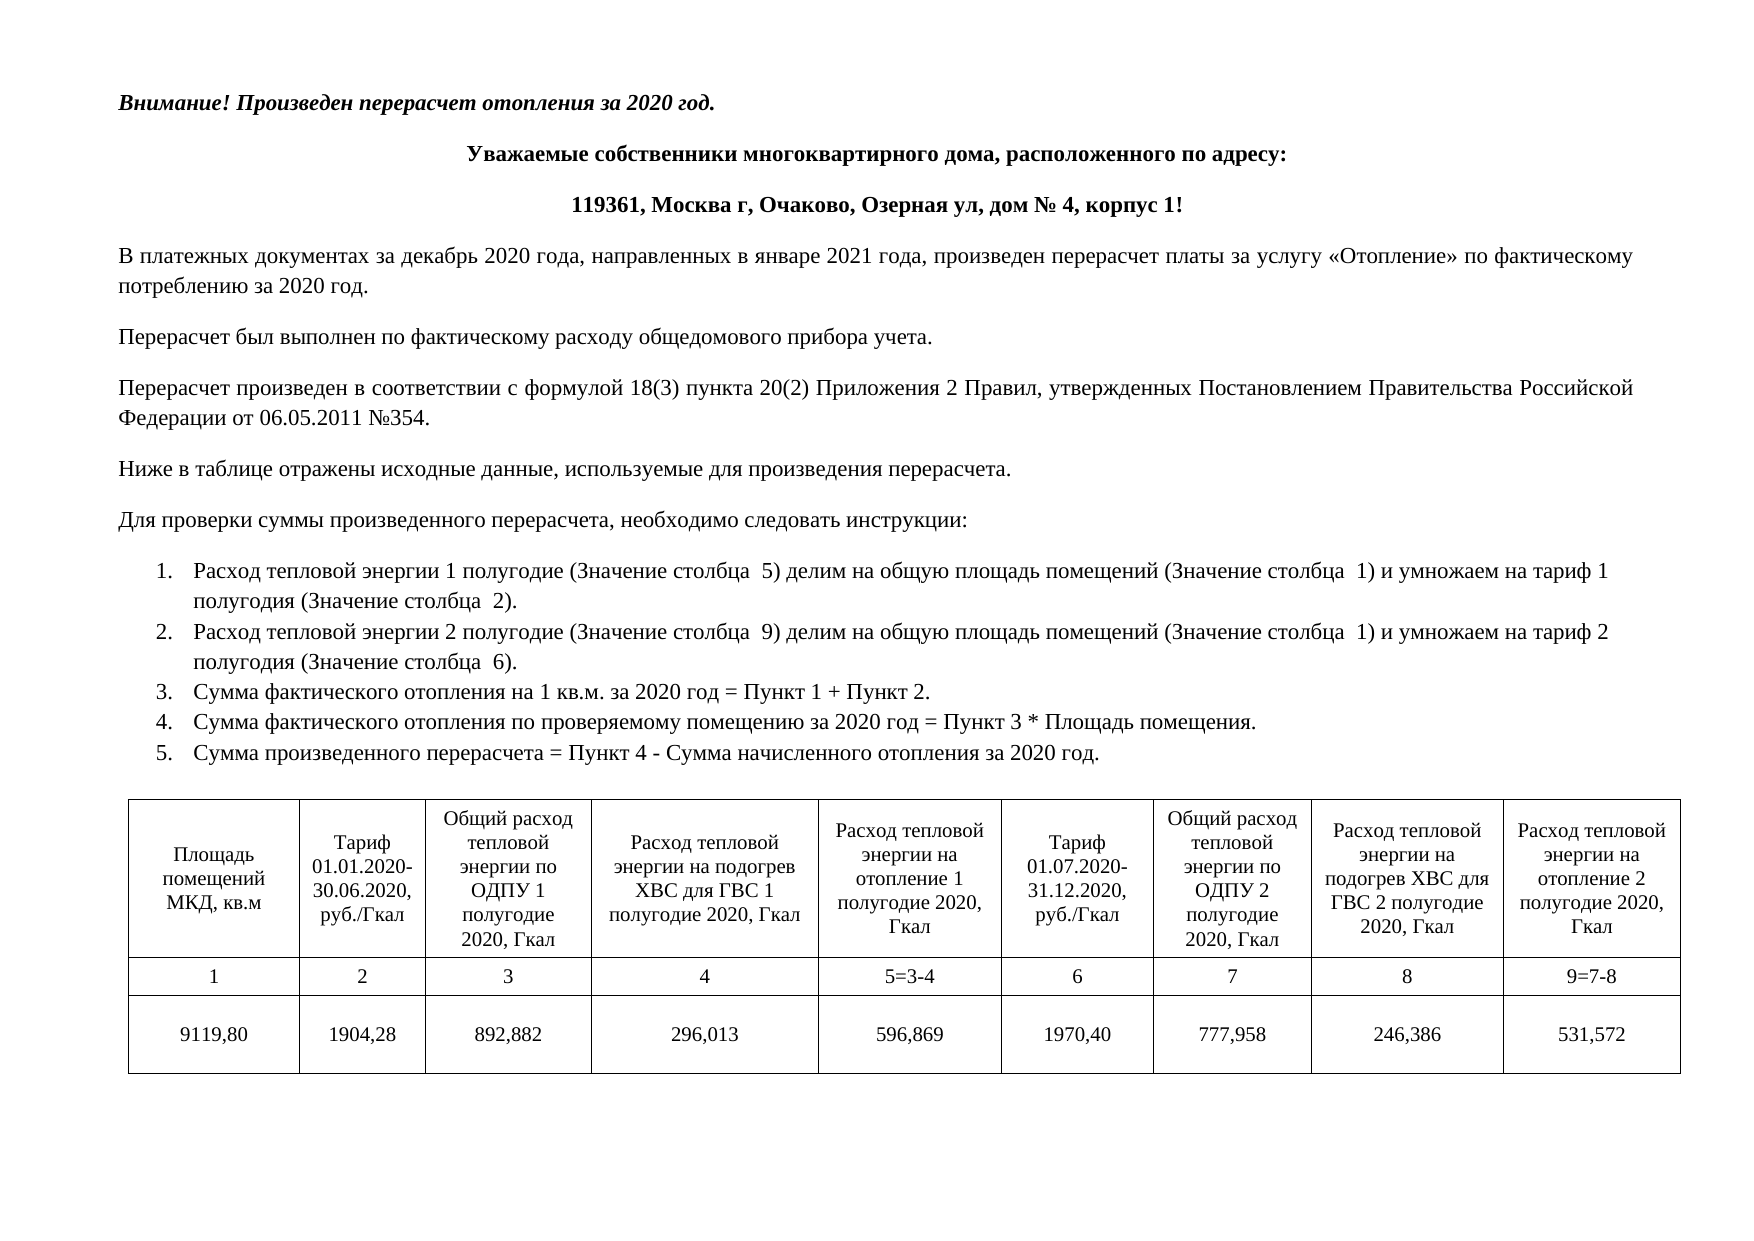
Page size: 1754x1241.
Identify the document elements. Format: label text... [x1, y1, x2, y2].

table_cell 531,572 [1504, 996, 1680, 1073]
text Уважаемые собственники многоквартирного дома, расположенного по адресу: [118, 140, 1636, 166]
table_cell 3 [426, 958, 591, 995]
table_cell 6 [1002, 958, 1153, 995]
table_cell 7 [1154, 958, 1311, 995]
table_header Общий расход тепловой энергии по ОДПУ 2 полугодие 2020, Гкал [1154, 800, 1311, 957]
table_header Тариф 01.07.2020-31.12.2020, руб./Гкал [1002, 800, 1153, 957]
text Перерасчет был выполнен по фактическому расходу общедомового прибора учета. [118, 323, 1636, 349]
text Ниже в таблице отражены исходные данные, используемые для произведения перерасчета. [118, 455, 1636, 482]
list Сумма фактического отопления на 1 кв.м. за 2020 год = Пункт 1 + Пункт 2. [156, 678, 1636, 704]
table_header Расход тепловой энергии на отопление 1 полугодие 2020, Гкал [819, 800, 1001, 957]
table_header Общий расход тепловой энергии по ОДПУ 1 полугодие 2020, Гкал [426, 800, 591, 957]
table_cell 8 [1312, 958, 1503, 995]
table_cell 1904,28 [300, 996, 425, 1073]
list Сумма произведенного перерасчета = Пункт 4 - Сумма начисленного отопления за 2020 год. [156, 739, 1636, 765]
table_header Расход тепловой энергии на подогрев ХВС для ГВС 1 полугодие 2020, Гкал [592, 800, 818, 957]
table_cell 9=7-8 [1504, 958, 1680, 995]
table_header Расход тепловой энергии на подогрев ХВС для ГВС 2 полугодие 2020, Гкал [1312, 800, 1503, 957]
text 119361, Москва г, Очаково, Озерная ул, дом № 4, корпус 1! [118, 191, 1636, 217]
table_cell 4 [592, 958, 818, 995]
text Внимание! Произведен перерасчет отопления за 2020 год. [118, 89, 1636, 115]
table_header Площадь помещений МКД, кв.м [129, 800, 299, 957]
list Сумма фактического отопления по проверяемому помещению за 2020 год = Пункт 3 * Площадь помещения. [156, 708, 1636, 735]
table_cell 5=3-4 [819, 958, 1001, 995]
table_header Тариф 01.01.2020-30.06.2020, руб./Гкал [300, 800, 425, 957]
table_header Расход тепловой энергии на отопление 2 полугодие 2020, Гкал [1504, 800, 1680, 957]
table_cell 9119,80 [129, 996, 299, 1073]
text Для проверки суммы произведенного перерасчета, необходимо следовать инструкции: [118, 506, 1636, 533]
table_cell 596,869 [819, 996, 1001, 1073]
text Перерасчет произведен в соответствии с формулой 18(3) пункта 20(2) Приложения 2 Правил, утвержденных Постановлением Правительства Российской Федерации от 06.05.2011 №354. [118, 374, 1636, 431]
table_cell 246,386 [1312, 996, 1503, 1073]
table_cell 777,958 [1154, 996, 1311, 1073]
table_cell 2 [300, 958, 425, 995]
table_cell 892,882 [426, 996, 591, 1073]
table_cell 296,013 [592, 996, 818, 1073]
list Расход тепловой энергии 2 полугодие (Значение столбца 9) делим на общую площадь помещений (Значение столбца 1) и умножаем на тариф 2 полугодия (Значение столбца 6). [156, 618, 1636, 674]
table_cell 1970,40 [1002, 996, 1153, 1073]
table_cell 1 [129, 958, 299, 995]
text В платежных документах за декабрь 2020 года, направленных в январе 2021 года, произведен перерасчет платы за услугу «Отопление» по фактическому потреблению за 2020 год. [118, 242, 1636, 298]
list Расход тепловой энергии 1 полугодие (Значение столбца 5) делим на общую площадь помещений (Значение столбца 1) и умножаем на тариф 1 полугодия (Значение столбца 2). [156, 557, 1636, 614]
